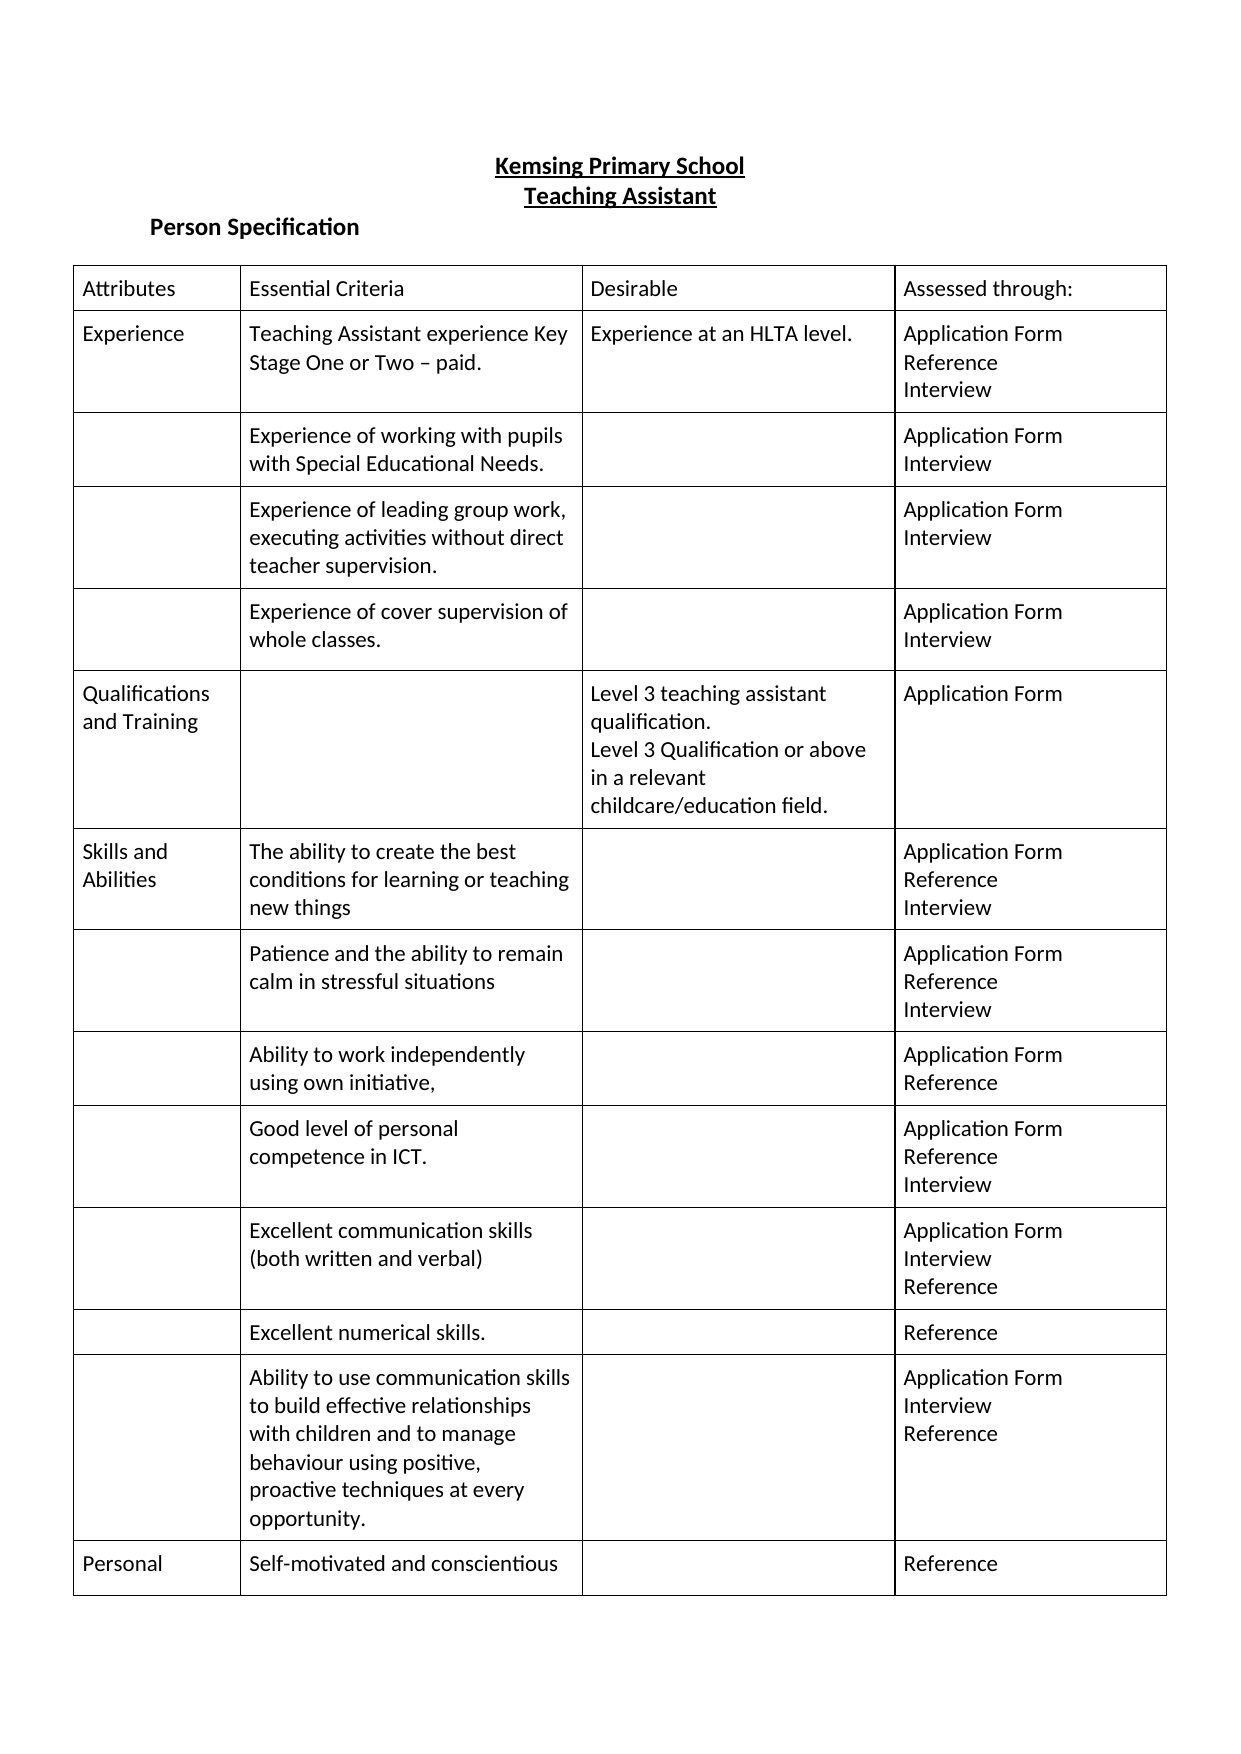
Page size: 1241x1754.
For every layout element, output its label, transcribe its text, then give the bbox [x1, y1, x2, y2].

table_cell Application Form Interview Reference [896, 1208, 1166, 1308]
table_cell [583, 1208, 894, 1308]
table_cell Application Form Interview [896, 589, 1166, 670]
table_cell [583, 487, 894, 587]
table_cell Reference [896, 1310, 1166, 1354]
table_cell [74, 1310, 240, 1354]
table_cell [583, 930, 894, 1031]
table_cell Qualifications and Training [74, 671, 240, 828]
table_cell [583, 589, 894, 670]
table_header Assessed through: [896, 266, 1166, 310]
table_cell Teaching Assistant experience Key Stage One or Two – paid. [241, 311, 582, 412]
table_cell Personal Qualities [74, 1541, 240, 1595]
table_cell Level 3 teaching assistant qualification. Level 3 Qualification or above in a relevant childcare/education field. [583, 671, 894, 828]
table_cell Experience [74, 311, 240, 412]
table_cell [74, 1032, 240, 1105]
table_cell Patience and the ability to remain calm in stressful situations [241, 930, 582, 1031]
table_cell Application Form Reference Interview [896, 829, 1166, 929]
table_cell Application Form Reference Interview [896, 930, 1166, 1031]
table_cell [74, 930, 240, 1031]
table_cell Good level of personal competence in ICT. [241, 1106, 582, 1207]
table_cell The ability to create the best conditions for learning or teaching new things [241, 829, 582, 929]
table_cell Experience of leading group work, executing activities without direct teacher supervision. [241, 487, 582, 587]
table_cell Reference [896, 1541, 1166, 1595]
title Teaching Assistant [150, 181, 1090, 211]
title Kemsing Primary School [150, 150, 1090, 181]
table_cell [583, 829, 894, 929]
table_cell Ability to use communication skills to build effective relationships with children and to manage behaviour using positive, proactive techniques at every opportunity. [241, 1355, 582, 1540]
table_cell Experience at an HLTA level. [583, 311, 894, 412]
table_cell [241, 1541, 582, 1595]
table_cell [74, 413, 240, 486]
table_cell [74, 487, 240, 587]
table_cell Application Form Interview [896, 487, 1166, 587]
table_cell [583, 1355, 894, 1540]
table_cell [74, 589, 240, 670]
table_cell Experience of working with pupils with Special Educational Needs. [241, 413, 582, 486]
table_cell Experience of cover supervision of whole classes. [241, 589, 582, 670]
table_cell [74, 1208, 240, 1308]
subtitle Person Specification [150, 211, 1090, 242]
table_cell Application Form Reference Interview [896, 1106, 1166, 1207]
table_cell Excellent communication skills (both written and verbal) [241, 1208, 582, 1308]
table_header Essential Criteria [241, 266, 582, 310]
table_cell [583, 1106, 894, 1207]
table_cell [74, 1355, 240, 1540]
table_header Desirable [583, 266, 894, 310]
table_cell Application Form Reference Interview [896, 311, 1166, 412]
table_cell [583, 1032, 894, 1105]
table_header Attributes [74, 266, 240, 310]
table_cell Skills and Abilities [74, 829, 240, 929]
table_cell Application Form [896, 671, 1166, 828]
table_cell [241, 671, 582, 828]
table_cell [74, 1106, 240, 1207]
table_cell Application Form Interview [896, 413, 1166, 486]
table_cell [583, 1310, 894, 1354]
table_cell Excellent numerical skills. [241, 1310, 582, 1354]
table_cell Ability to work independently using own initiative, [241, 1032, 582, 1105]
table_cell [583, 413, 894, 486]
table_cell Application Form Interview Reference [896, 1355, 1166, 1540]
table_cell Application Form Reference [896, 1032, 1166, 1105]
table_cell [583, 1541, 894, 1595]
